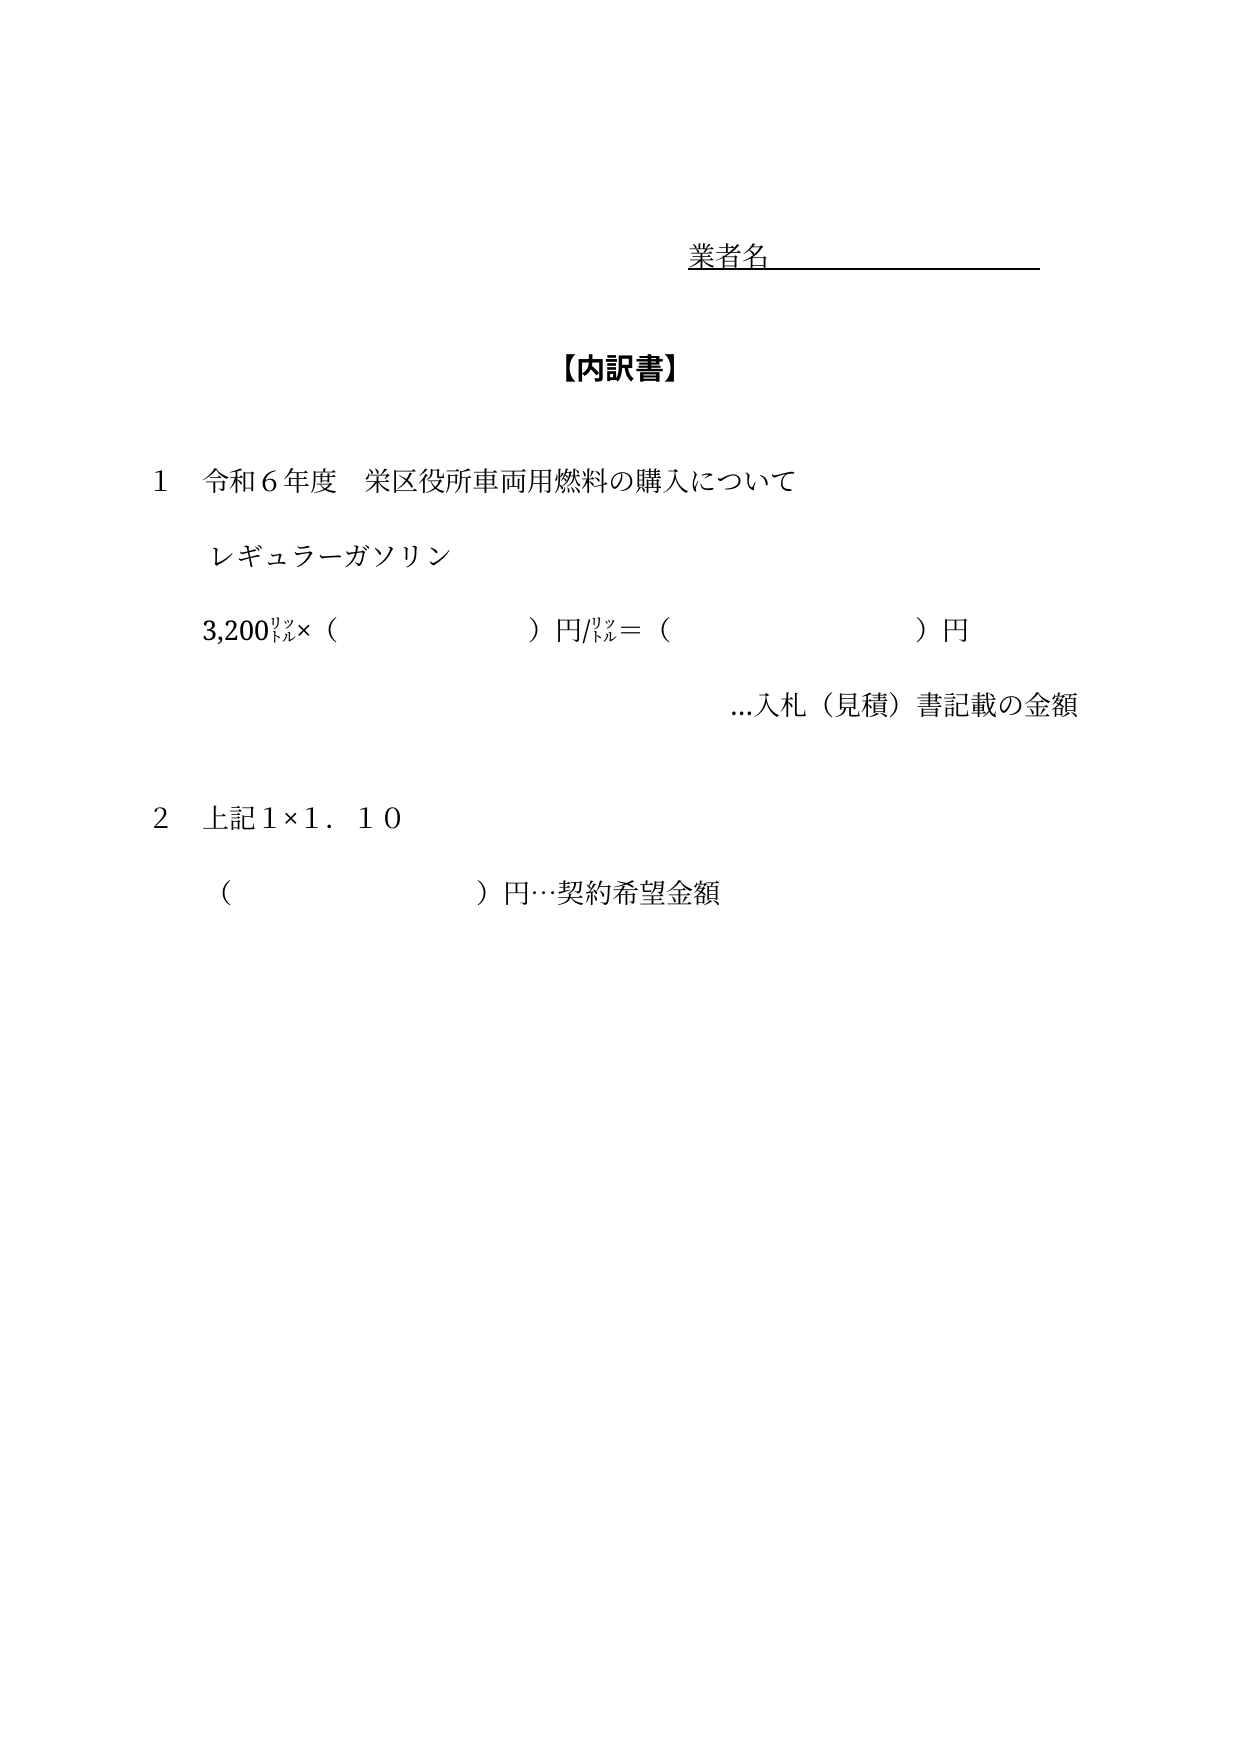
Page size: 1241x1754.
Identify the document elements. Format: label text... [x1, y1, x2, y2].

text 3,200㍑×（ ）円/㍑＝（ ）円 [148, 592, 1092, 667]
text １ 令和６年度 栄区役所車両用燃料の購入について [148, 442, 1092, 517]
text …入札（見積）書記載の金額 [148, 667, 1092, 742]
text ２ 上記１×１．１０ [148, 779, 1092, 854]
text レギュラーガソリン [168, 517, 1092, 592]
text 【内訳書】 [148, 329, 1092, 404]
text 業者名 [148, 217, 1092, 292]
text （ ）円…契約希望金額 [206, 854, 1092, 929]
